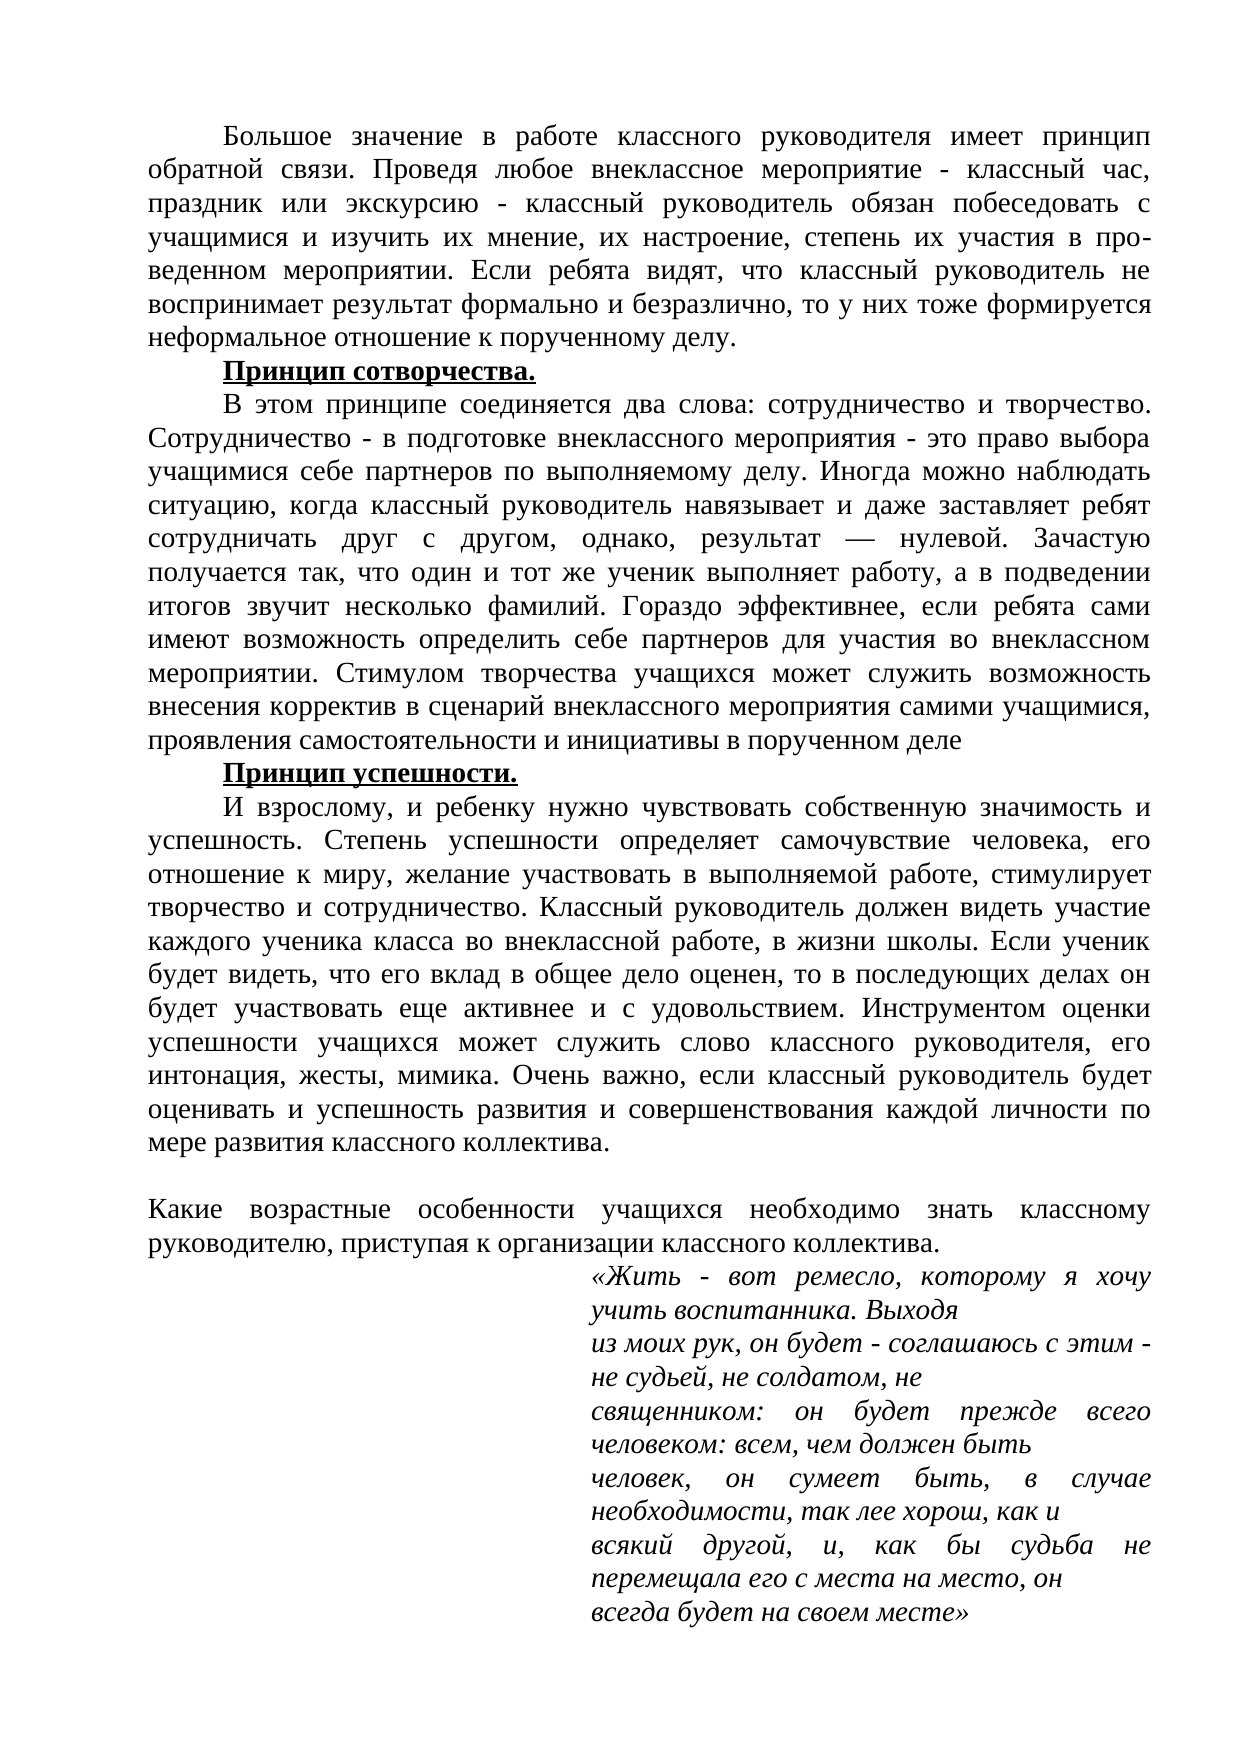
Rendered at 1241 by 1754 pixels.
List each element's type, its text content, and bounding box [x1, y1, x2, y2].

text Принцип сотворчества. [148, 353, 1152, 386]
text Большое значение в работе классного руководителя имеет принцип обратной связи. Проведя любое внеклассное мероприятие - классный час, праздник или экскурсию - классный руководитель обязан побеседовать с учащимися и изучить их мнение, их настроение, степень их участия в проведенном мероприятии. Если ребята видят, что классный руководитель не воспринимает результат формально и безразлично, то у них тоже формируется неформальное отношение к порученному делу. [148, 118, 1152, 353]
text В этом принципе соединяется два слова: сотрудничество и творчество. Сотрудничество - в подготовке внеклассного мероприятия - это право выбора учащимися себе партнеров по выполняемому делу. Иногда можно наблюдать ситуацию, когда классный руководитель навязывает и даже заставляет ребят сотрудничать друг с другом, однако, результат — нулевой. Зачастую получается так, что один и тот же ученик выполняет работу, а в подведении итогов звучит несколько фамилий. Гораздо эффективнее, если ребята сами имеют возможность определить себе партнеров для участия во внеклассном мероприятии. Стимулом творчества учащихся может служить возможность внесения корректив в сценарий внеклассного мероприятия самими учащимися, проявления самостоятельности и инициативы в порученном деле [148, 386, 1152, 755]
text Принцип успешности. [148, 755, 1152, 789]
text «Жить - вот ремесло, которому я хочу учить воспитанника. Выходя [591, 1258, 1152, 1326]
text Какие возрастные особенности учащихся необходимо знать классному руководителю, приступая к организации классного коллектива. [148, 1191, 1152, 1258]
text И взрослому, и ребенку нужно чувствовать собственную значимость и успешность. Степень успешности определяет самочувствие человека, его отношение к миру, желание участвовать в выполняемой работе, стимулирует творчество и сотрудничество. Классный руководитель должен видеть участие каждого ученика класса во внеклассной работе, в жизни школы. Если ученик будет видеть, что его вклад в общее дело оценен, то в последующих делах он будет участвовать еще активнее и с удовольствием. Инструментом оценки успешности учащихся может служить слово классного руководителя, его интонация, жесты, мимика. Очень важно, если классный руководитель будет оценивать и успешность развития и совершенствования каждой личности по мере развития классного коллектива. [148, 789, 1152, 1158]
text человек, он сумеет быть, в случае необходимости, так лее хорош, как и [591, 1460, 1152, 1527]
text всегда будет на своем месте» [591, 1594, 1152, 1627]
text из моих рук, он будет - соглашаюсь с этим - не судьей, не солдатом, не [591, 1326, 1152, 1393]
text всякий другой, и, как бы судьба не перемещала его с места на место, он [591, 1527, 1152, 1594]
text священником: он будет прежде всего человеком: всем, чем должен быть [591, 1393, 1152, 1460]
